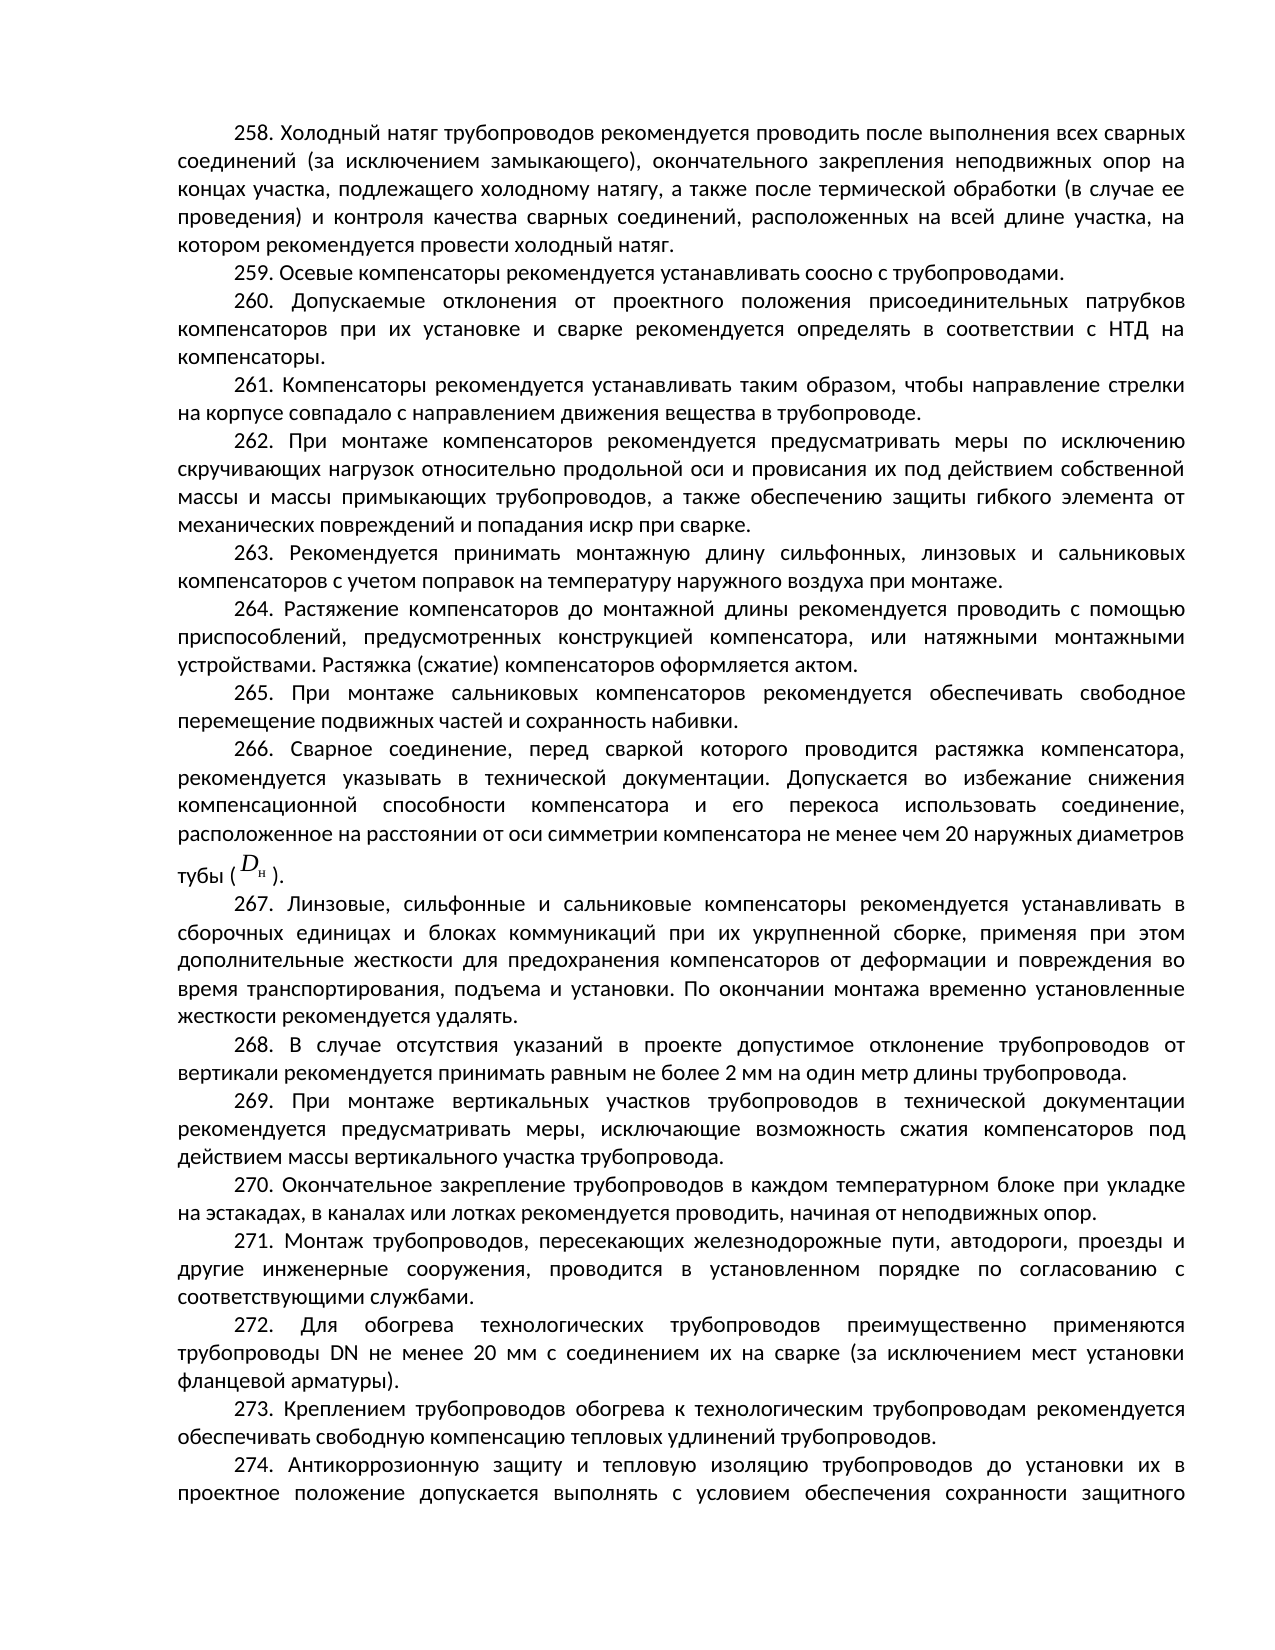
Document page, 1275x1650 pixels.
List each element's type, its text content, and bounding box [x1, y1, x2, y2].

text 272. Для обогрева технологических трубопроводов преимущественно применяются трубопроводы DN не менее 20 мм с соединением их на сварке (за исключением мест установки фланцевой арматуры). [177, 1310, 1186, 1394]
text 271. Монтаж трубопроводов, пересекающих железнодорожные пути, автодороги, проезды и другие инженерные сооружения, проводится в установленном порядке по согласованию с соответствующими службами. [177, 1226, 1186, 1310]
text 258. Холодный натяг трубопроводов рекомендуется проводить после выполнения всех сварных соединений (за исключением замыкающего), окончательного закрепления неподвижных опор на концах участка, подлежащего холодному натягу, а также после термической обработки (в случае ее проведения) и контроля качества сварных соединений, расположенных на всей длине участка, на котором рекомендуется провести холодный натяг. [177, 118, 1186, 258]
text 268. В случае отсутствия указаний в проекте допустимое отклонение трубопроводов от вертикали рекомендуется принимать равным не более 2 мм на один метр длины трубопровода. [177, 1030, 1186, 1086]
text 267. Линзовые, сильфонные и сальниковые компенсаторы рекомендуется устанавливать в сборочных единицах и блоках коммуникаций при их укрупненной сборке, применяя при этом дополнительные жесткости для предохранения компенсаторов от деформации и повреждения во время транспортирования, подъема и установки. По окончании монтажа временно установленные жесткости рекомендуется удалять. [177, 889, 1186, 1030]
text 273. Креплением трубопроводов обогрева к технологическим трубопроводам рекомендуется обеспечивать свободную компенсацию тепловых удлинений трубопроводов. [177, 1394, 1186, 1450]
text 270. Окончательное закрепление трубопроводов в каждом температурном блоке при укладке на эстакадах, в каналах или лотках рекомендуется проводить, начиная от неподвижных опор. [177, 1170, 1186, 1226]
text 262. При монтаже компенсаторов рекомендуется предусматривать меры по исключению скручивающих нагрузок относительно продольной оси и провисания их под действием собственной массы и массы примыкающих трубопроводов, а также обеспечению защиты гибкого элемента от механических повреждений и попадания искр при сварке. [177, 426, 1186, 538]
text 261. Компенсаторы рекомендуется устанавливать таким образом, чтобы направление стрелки на корпусе совпадало с направлением движения вещества в трубопроводе. [177, 370, 1186, 426]
text 266. Сварное соединение, перед сваркой которого проводится растяжка компенсатора, рекомендуется указывать в технической документации. Допускается во избежание снижения компенсационной способности компенсатора и его перекоса использовать соединение, расположенное на расстоянии от оси симметрии компенсатора не менее чем 20 наружных диаметров тубы (). [177, 734, 1186, 889]
text 265. При монтаже сальниковых компенсаторов рекомендуется обеспечивать свободное перемещение подвижных частей и сохранность набивки. [177, 678, 1186, 734]
text 264. Растяжение компенсаторов до монтажной длины рекомендуется проводить с помощью приспособлений, предусмотренных конструкцией компенсатора, или натяжными монтажными устройствами. Растяжка (сжатие) компенсаторов оформляется актом. [177, 594, 1186, 678]
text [177, 1450, 1186, 1506]
text 269. При монтаже вертикальных участков трубопроводов в технической документации рекомендуется предусматривать меры, исключающие возможность сжатия компенсаторов под действием массы вертикального участка трубопровода. [177, 1086, 1186, 1170]
text 263. Рекомендуется принимать монтажную длину сильфонных, линзовых и сальниковых компенсаторов с учетом поправок на температуру наружного воздуха при монтаже. [177, 538, 1186, 594]
text 260. Допускаемые отклонения от проектного положения присоединительных патрубков компенсаторов при их установке и сварке рекомендуется определять в соответствии с НТД на компенсаторы. [177, 286, 1186, 370]
text 259. Осевые компенсаторы рекомендуется устанавливать соосно с трубопроводами. [177, 258, 1186, 286]
